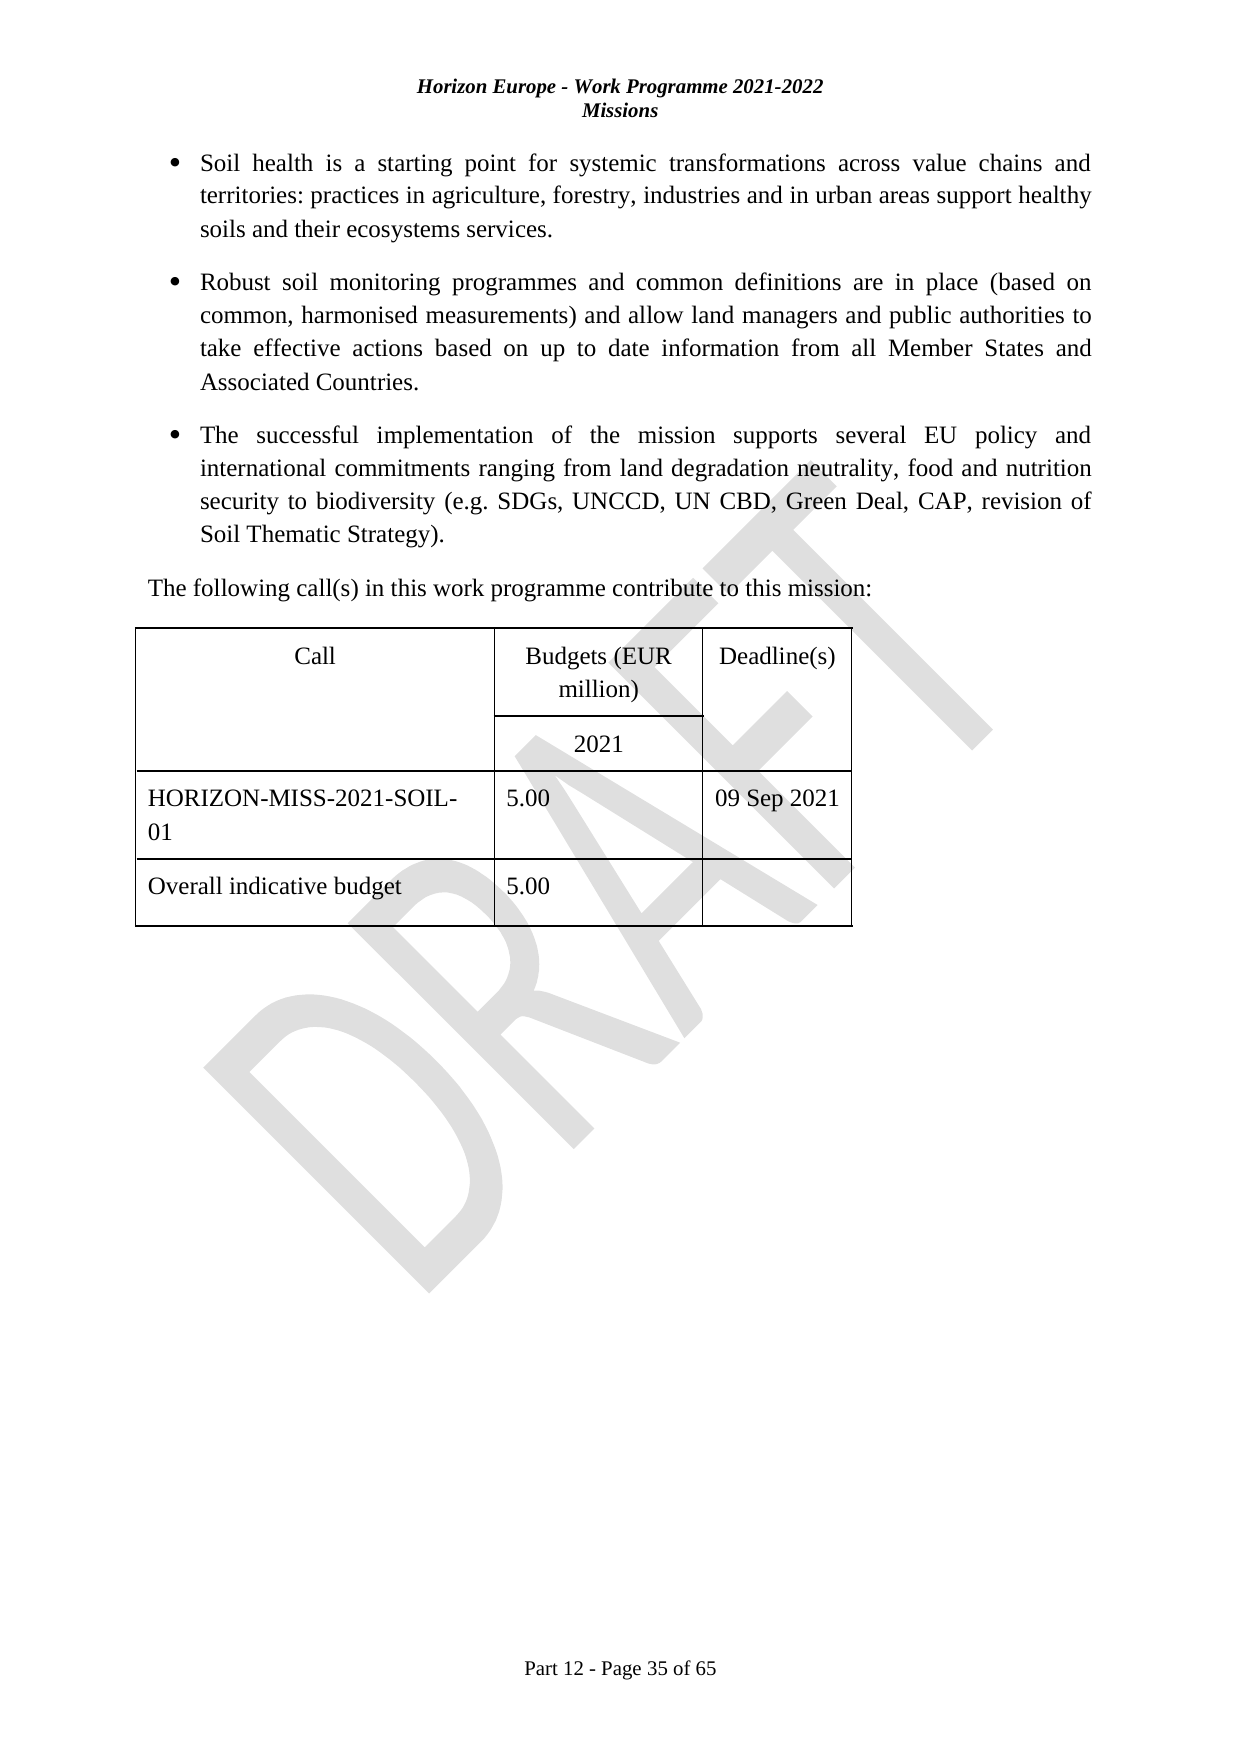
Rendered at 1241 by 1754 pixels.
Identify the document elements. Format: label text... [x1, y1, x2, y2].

table_cell Overall indicative budget [136, 859, 494, 925]
list The successful implementation of the mission supports several EU policy and international commitments ranging from land degradation neutrality, food and nutrition security to biodiversity (e.g. SDGs, UNCCD, UN CBD, Green Deal, CAP, revision of Soil Thematic Strategy). [181, 420, 1093, 548]
table_cell 5.00 [495, 772, 702, 858]
table_header Deadline(s) [703, 629, 851, 770]
table_cell [703, 860, 851, 925]
table_cell 5.00 [495, 860, 702, 925]
text The following call(s) in this work programme contribute to this mission: [148, 573, 1093, 602]
table_cell HORIZON-MISS-2021-SOIL-01 [136, 771, 494, 858]
table_cell 2021 [495, 717, 702, 770]
list Robust soil monitoring programmes and common definitions are in place (based on common, harmonised measurements) and allow land managers and public authorities to take effective actions based on up to date information from all Member States and Associated Countries. [181, 267, 1093, 395]
list Soil health is a starting point for systemic transformations across value chains and territories: practices in agriculture, forestry, industries and in urban areas support healthy soils and their ecosystems services. [181, 148, 1093, 242]
table_header Call [136, 629, 494, 770]
table_header Budgets (EUR million) [495, 629, 702, 715]
table_cell 09 Sep 2021 [703, 772, 851, 858]
